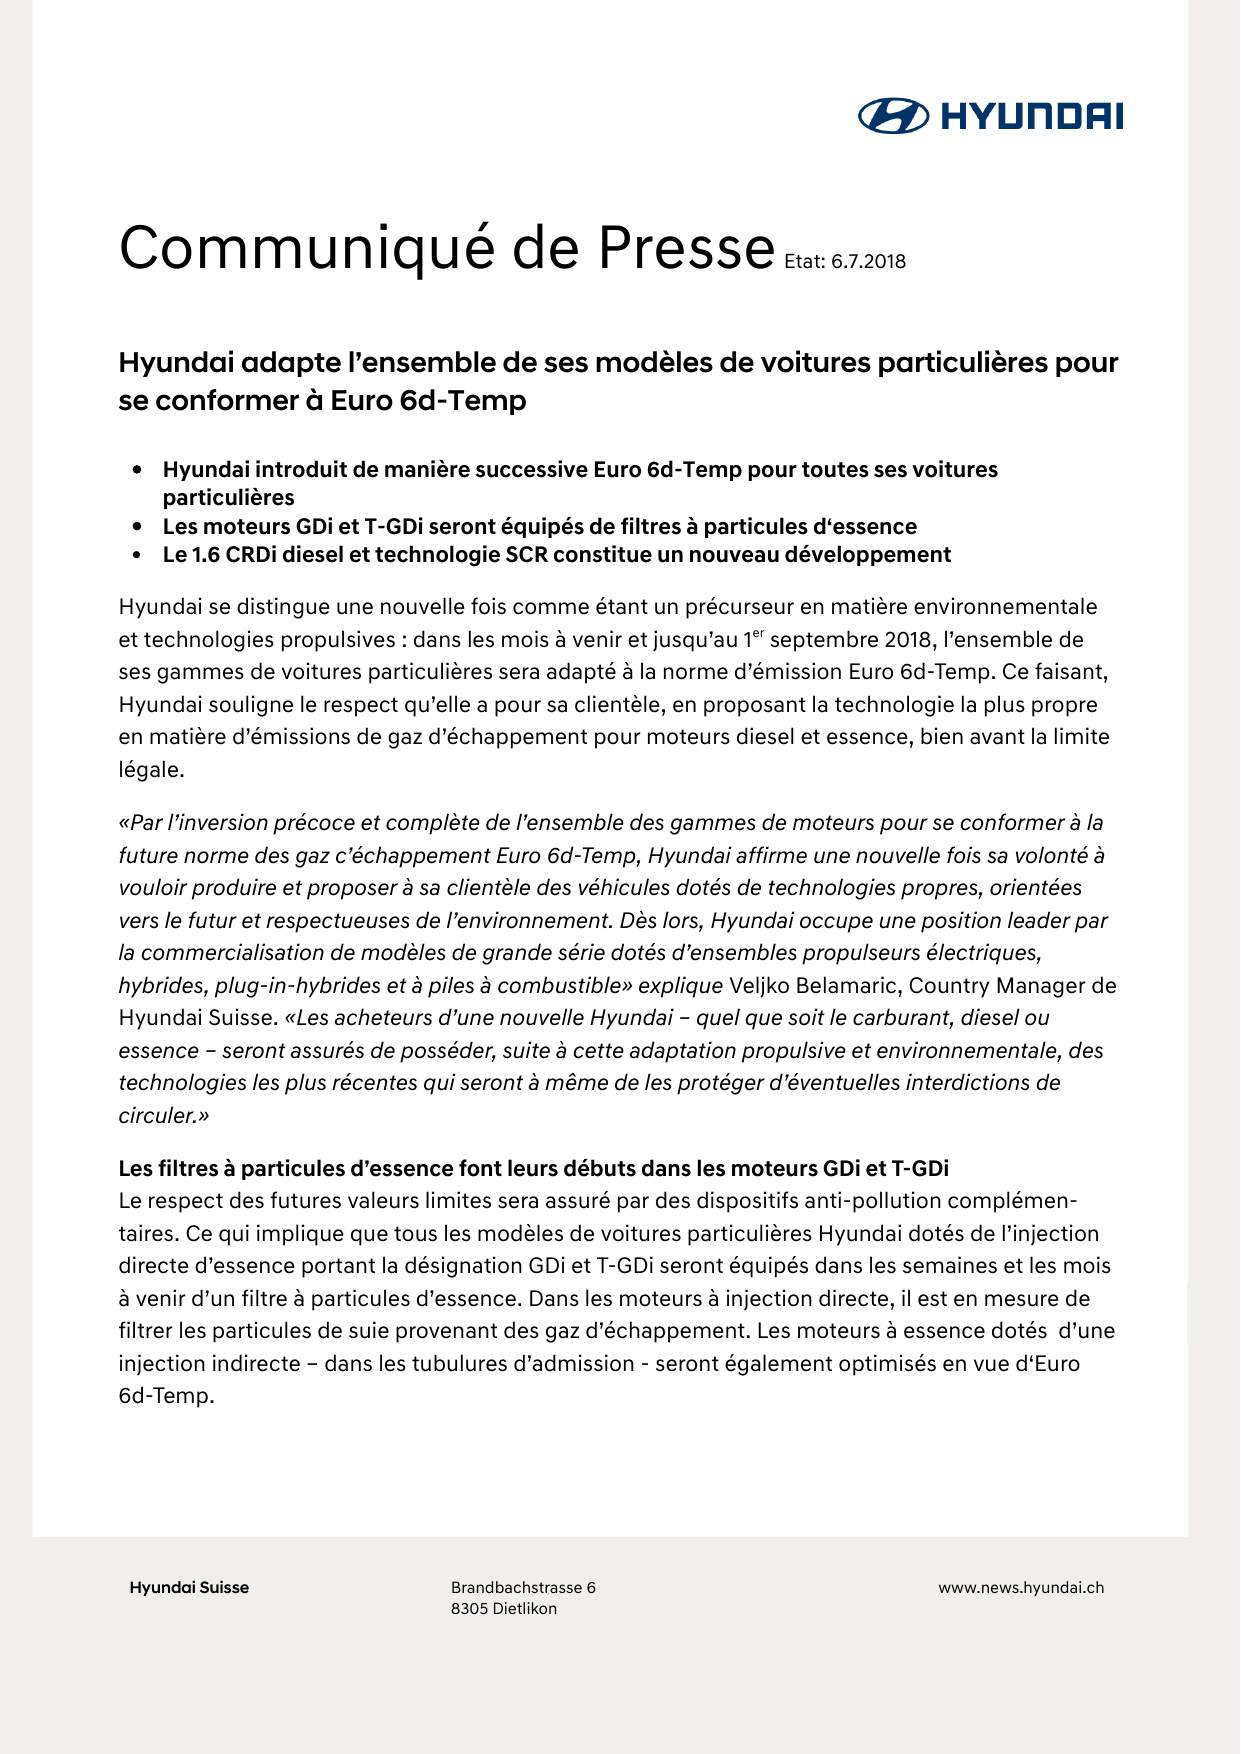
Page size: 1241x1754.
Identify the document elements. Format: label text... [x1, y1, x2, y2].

list Les moteurs GDi et T-GDi seront équipés de filtres à particules d‘essence [133, 512, 1122, 540]
text Hyundai adapte l’ensemble de ses modèles de voitures particulières pour se conformer à Euro 6d-Temp [118, 342, 1122, 417]
text Les filtres à particules d’essence font leurs débuts dans les moteurs GDi et T-GDi Le respect des futures valeurs limites sera assuré par des dispositifs anti-pollution complémen-taires. Ce qui implique que tous les modèles de voitures particulières Hyundai dotés de l’injection directe d’essence portant la désignation GDi et T-GDi seront équipés dans les semaines et les mois à venir d’un filtre à particules d’essence. Dans les moteurs à injection directe, il est en mesure de filtrer les particules de suie provenant des gaz d’échappement. Les moteurs à essence dotés d’une injection indirecte – dans les tubulures d’admission - seront également optimisés en vue d‘Euro 6d-Temp. [118, 1154, 1122, 1410]
list Hyundai introduit de manière successive Euro 6d-Temp pour toutes ses voitures particulières [133, 455, 1122, 512]
text «Par l’inversion précoce et complète de l’ensemble des gammes de moteurs pour se conformer à la future norme des gaz c’échappement Euro 6d-Temp, Hyundai affirme une nouvelle fois sa volonté à vouloir produire et proposer à sa clientèle des véhicules dotés de technologies propres, orientées vers le futur et respectueuses de l’environnement. Dès lors, Hyundai occupe une position leader par la commercialisation de modèles de grande série dotés d’ensembles propulseurs électriques, hybrides, plug-in-hybrides et à piles à combustible» explique Veljko Belamaric, Country Manager de Hyundai Suisse. «Les acheteurs d’une nouvelle Hyundai – quel que soit le carburant, diesel ou essence – seront assurés de posséder, suite à cette adaptation propulsive et environnementale, des technologies les plus récentes qui seront à même de les protéger d’éventuelles interdictions de circuler.» [118, 808, 1122, 1129]
list Le 1.6 CRDi diesel et technologie SCR constitue un nouveau développement [133, 540, 1122, 568]
text Communiqué de Presse Etat: 6.7.2018 [118, 207, 1122, 284]
text Hyundai se distingue une nouvelle fois comme étant un précurseur en matière environnementale et technologies propulsives : dans les mois à venir et jusqu’au 1er septembre 2018, l’ensemble de ses gammes de voitures particulières sera adapté à la norme d’émission Euro 6d-Temp. Ce faisant, Hyundai souligne le respect qu’elle a pour sa clientèle, en proposant la technologie la plus propre en matière d’émissions de gaz d’échappement pour moteurs diesel et essence, bien avant la limite légale. [118, 592, 1122, 783]
picture [0, 0, 1241, 1754]
